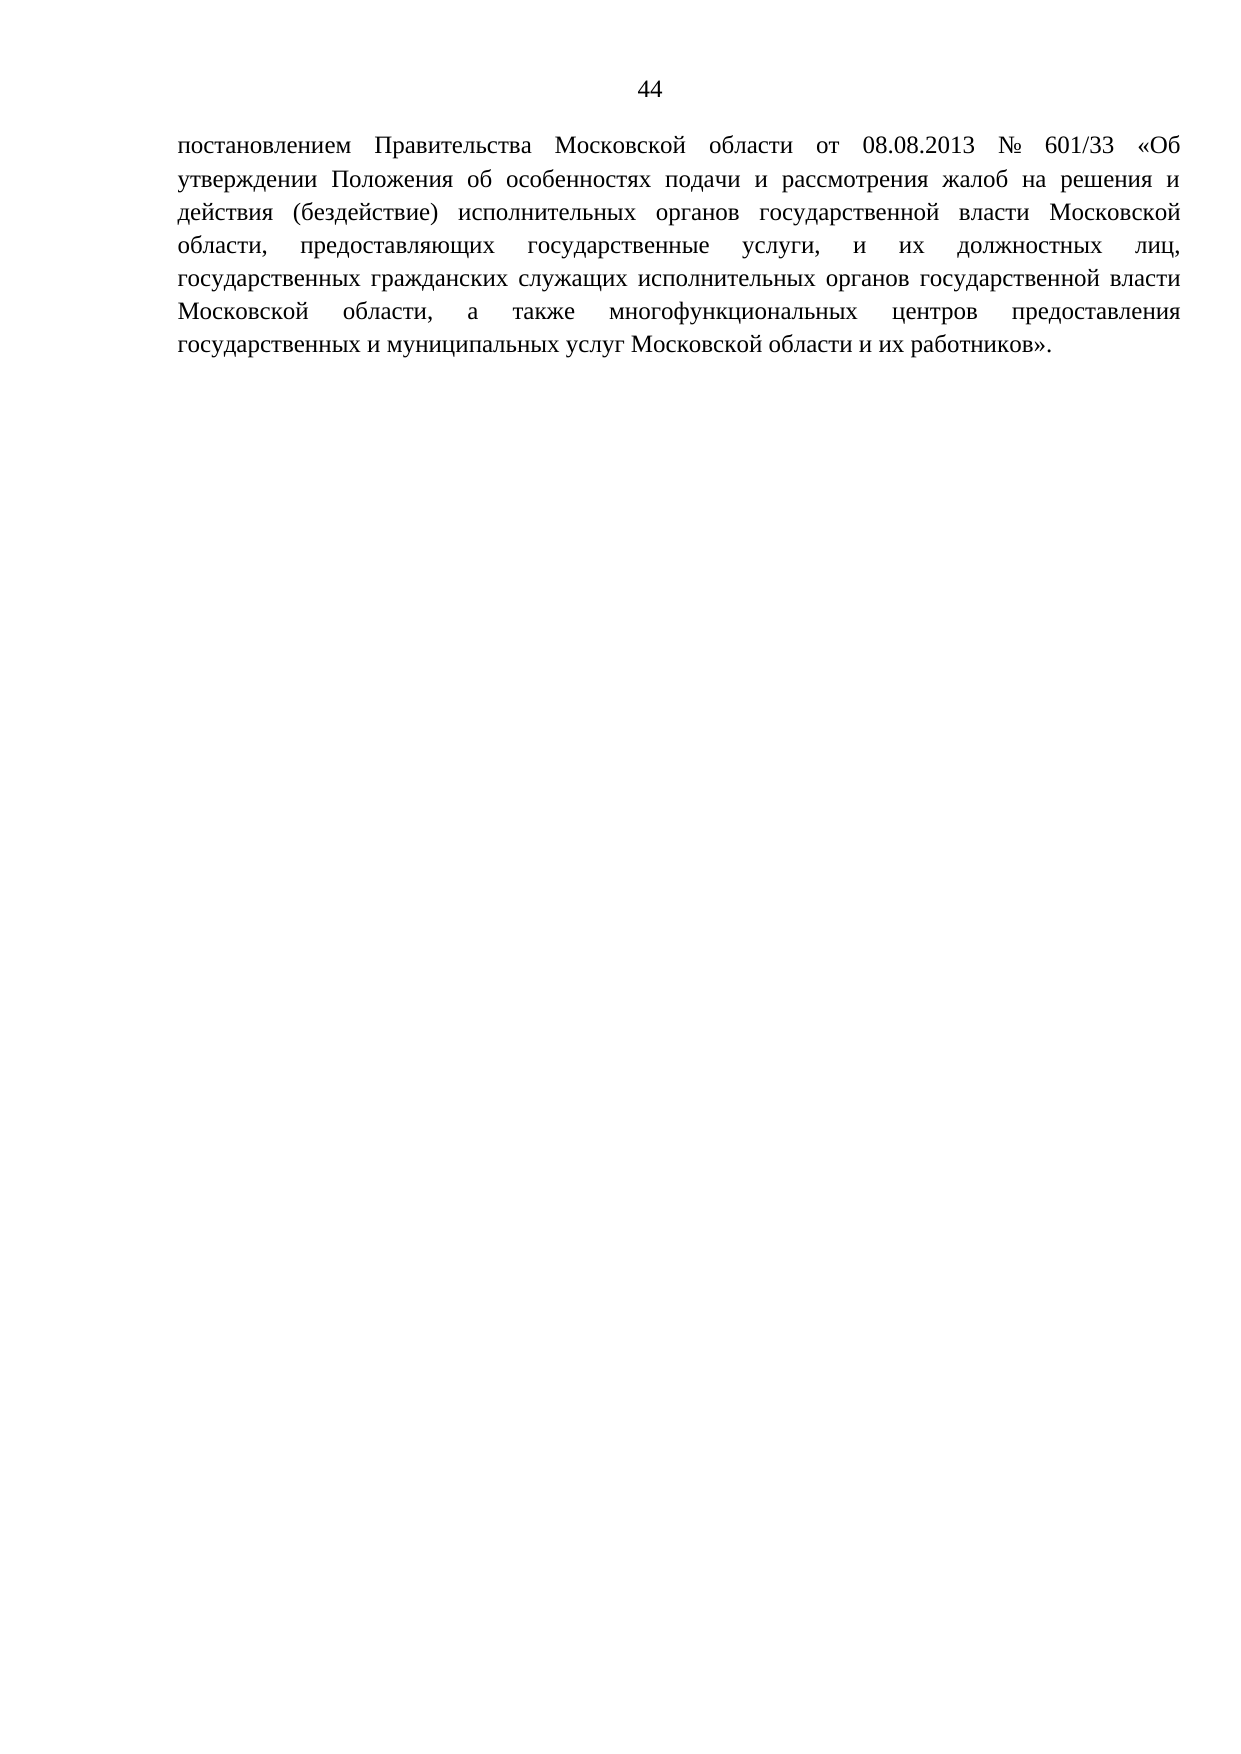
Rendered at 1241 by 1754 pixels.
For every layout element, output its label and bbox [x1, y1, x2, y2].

text [177, 131, 1181, 357]
